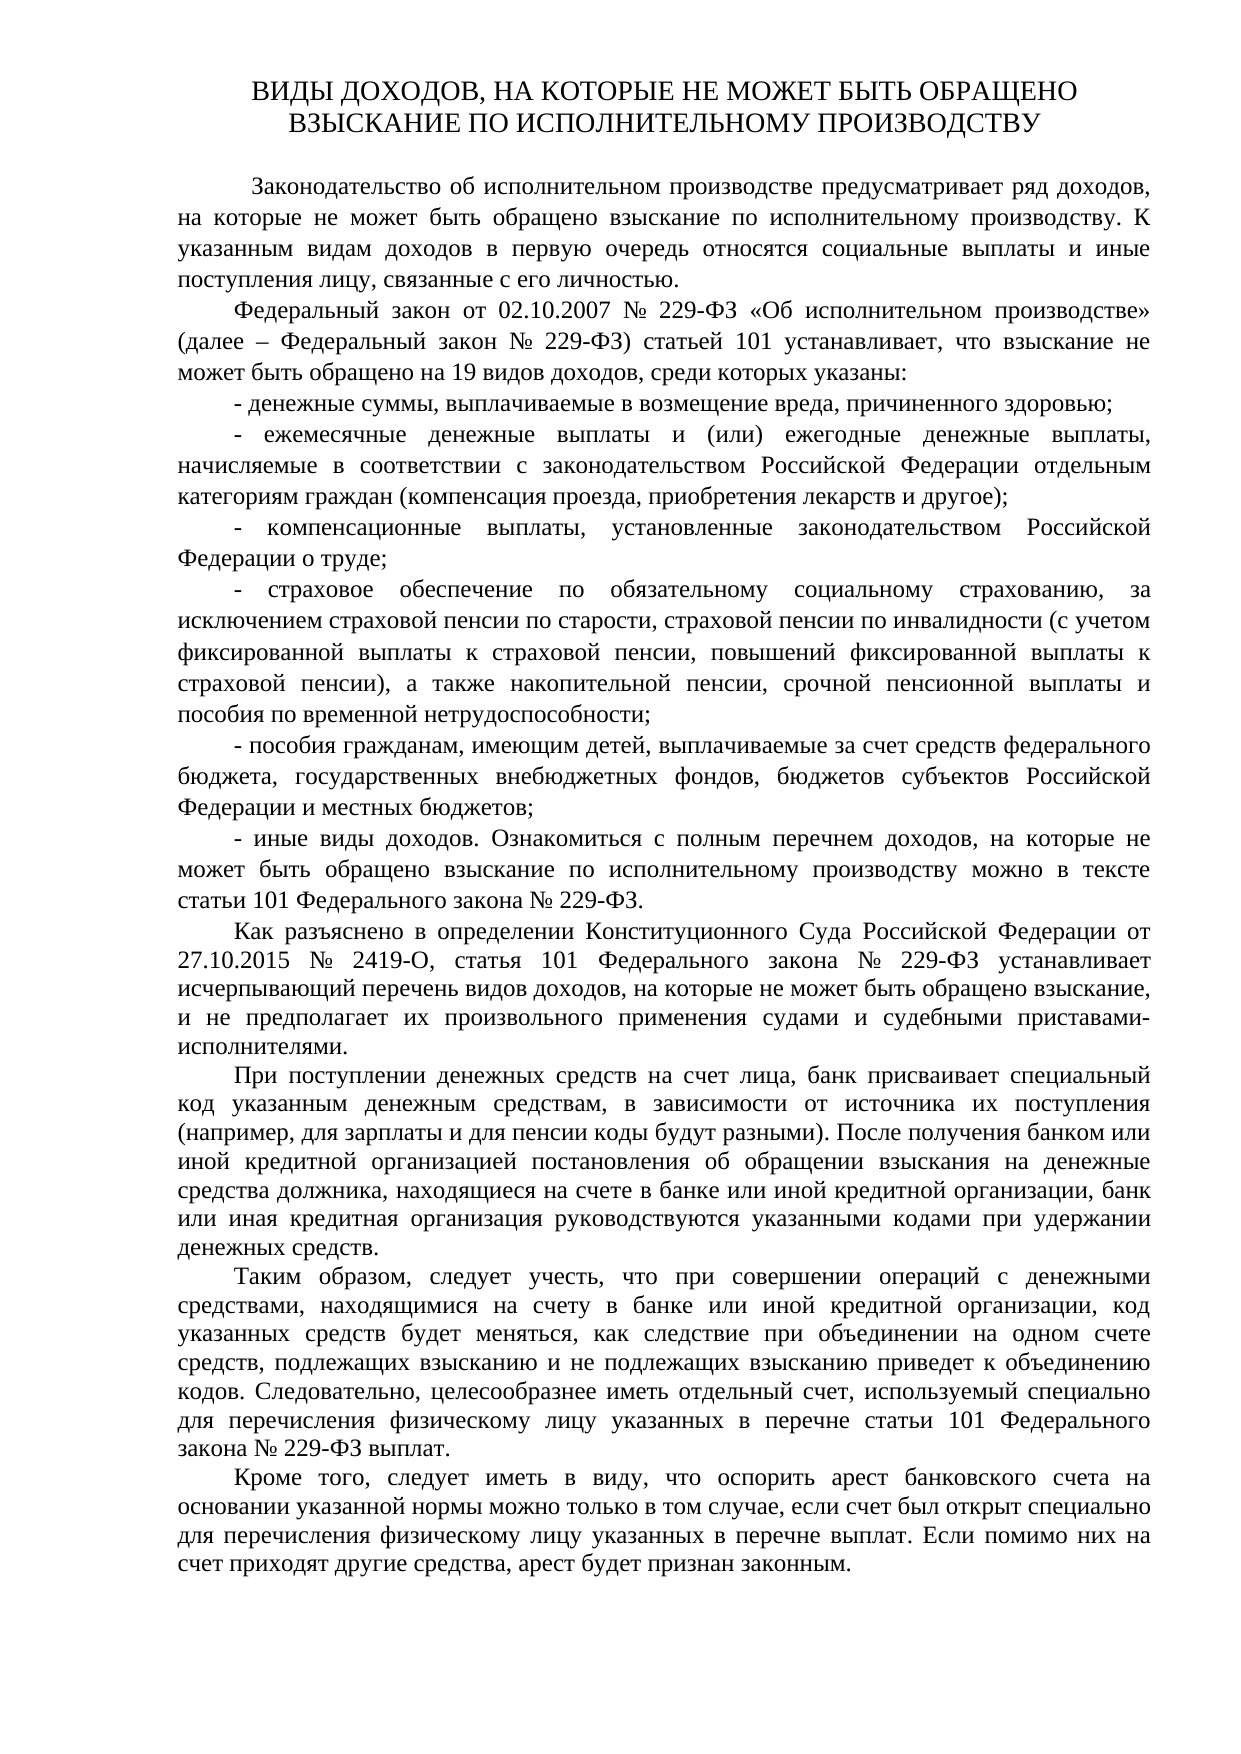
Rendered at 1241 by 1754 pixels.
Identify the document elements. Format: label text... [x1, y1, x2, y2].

text - страховое обеспечение по обязательному социальному страхованию, за исключением страховой пенсии по старости, страховой пенсии по инвалидности (с учетом фиксированной выплаты к страховой пенсии, повышений фиксированной выплаты к страховой пенсии), а также накопительной пенсии, срочной пенсионной выплаты и пособия по временной нетрудоспособности; [177, 574, 1152, 727]
text - ежемесячные денежные выплаты и (или) ежегодные денежные выплаты, начисляемые в соответствии с законодательством Российской Федерации отдельным категориям граждан (компенсация проезда, приобретения лекарств и другое); [177, 419, 1152, 510]
text При поступлении денежных средств на счет лица, банк присваивает специальный код указанным денежным средствам, в зависимости от источника их поступления (например, для зарплаты и для пенсии коды будут разными). После получения банком или иной кредитной организацией постановления об обращении взыскания на денежные средства должника, находящиеся на счете в банке или иной кредитной организации, банк или иная кредитная организация руководствуются указанными кодами при удержании денежных средств. [177, 1060, 1152, 1261]
text - денежные суммы, выплачиваемые в возмещение вреда, причиненного здоровью; [177, 388, 1152, 417]
text Таким образом, следует учесть, что при совершении операций с денежными средствами, находящимися на счету в банке или иной кредитной организации, код указанных средств будет меняться, как следствие при объединении на одном счете средств, подлежащих взысканию и не подлежащих взысканию приведет к объединению кодов. Следовательно, целесообразнее иметь отдельный счет, используемый специально для перечисления физическому лицу указанных в перечне статьи 101 Федерального закона № 229-ФЗ выплат. [177, 1261, 1152, 1462]
text Как разъяснено в определении Конституционного Суда Российской Федерации от 27.10.2015 № 2419-О, статья 101 Федерального закона № 229-ФЗ устанавливает исчерпывающий перечень видов доходов, на которые не может быть обращено взыскание, и не предполагает их произвольного применения судами и судебными приставами-исполнителями. [177, 916, 1152, 1060]
text - пособия гражданам, имеющим детей, выплачиваемые за счет средств федерального бюджета, государственных внебюджетных фондов, бюджетов субъектов Российской Федерации и местных бюджетов; [177, 730, 1152, 821]
text - компенсационные выплаты, установленные законодательством Российской Федерации о труде; [177, 512, 1152, 572]
text ВИДЫ ДОХОДОВ, НА КОТОРЫЕ НЕ МОЖЕТ БЫТЬ ОБРАЩЕНО ВЗЫСКАНИЕ ПО ИСПОЛНИТЕЛЬНОМУ ПРОИЗВОДСТВУ [177, 74, 1152, 139]
text Федеральный закон от 02.10.2007 № 229-ФЗ «Об исполнительном производстве» (далее – Федеральный закон № 229-ФЗ) статьей 101 устанавливает, что взыскание не может быть обращено на 19 видов доходов, среди которых указаны: [177, 295, 1152, 386]
text Кроме того, следует иметь в виду, что оспорить арест банковского счета на основании указанной нормы можно только в том случае, если счет был открыт специально для перечисления физическому лицу указанных в перечне выплат. Если помимо них на счет приходят другие средства, арест будет признан законным. [177, 1462, 1152, 1577]
text - иные виды доходов. Ознакомиться с полным перечнем доходов, на которые не может быть обращено взыскание по исполнительному производству можно в тексте статьи 101 Федерального закона № 229-ФЗ. [177, 823, 1152, 914]
text Законодательство об исполнительном производстве предусматривает ряд доходов, на которые не может быть обращено взыскание по исполнительному производству. К указанным видам доходов в первую очередь относятся социальные выплаты и иные поступления лицу, связанные с его личностью. [177, 171, 1152, 293]
